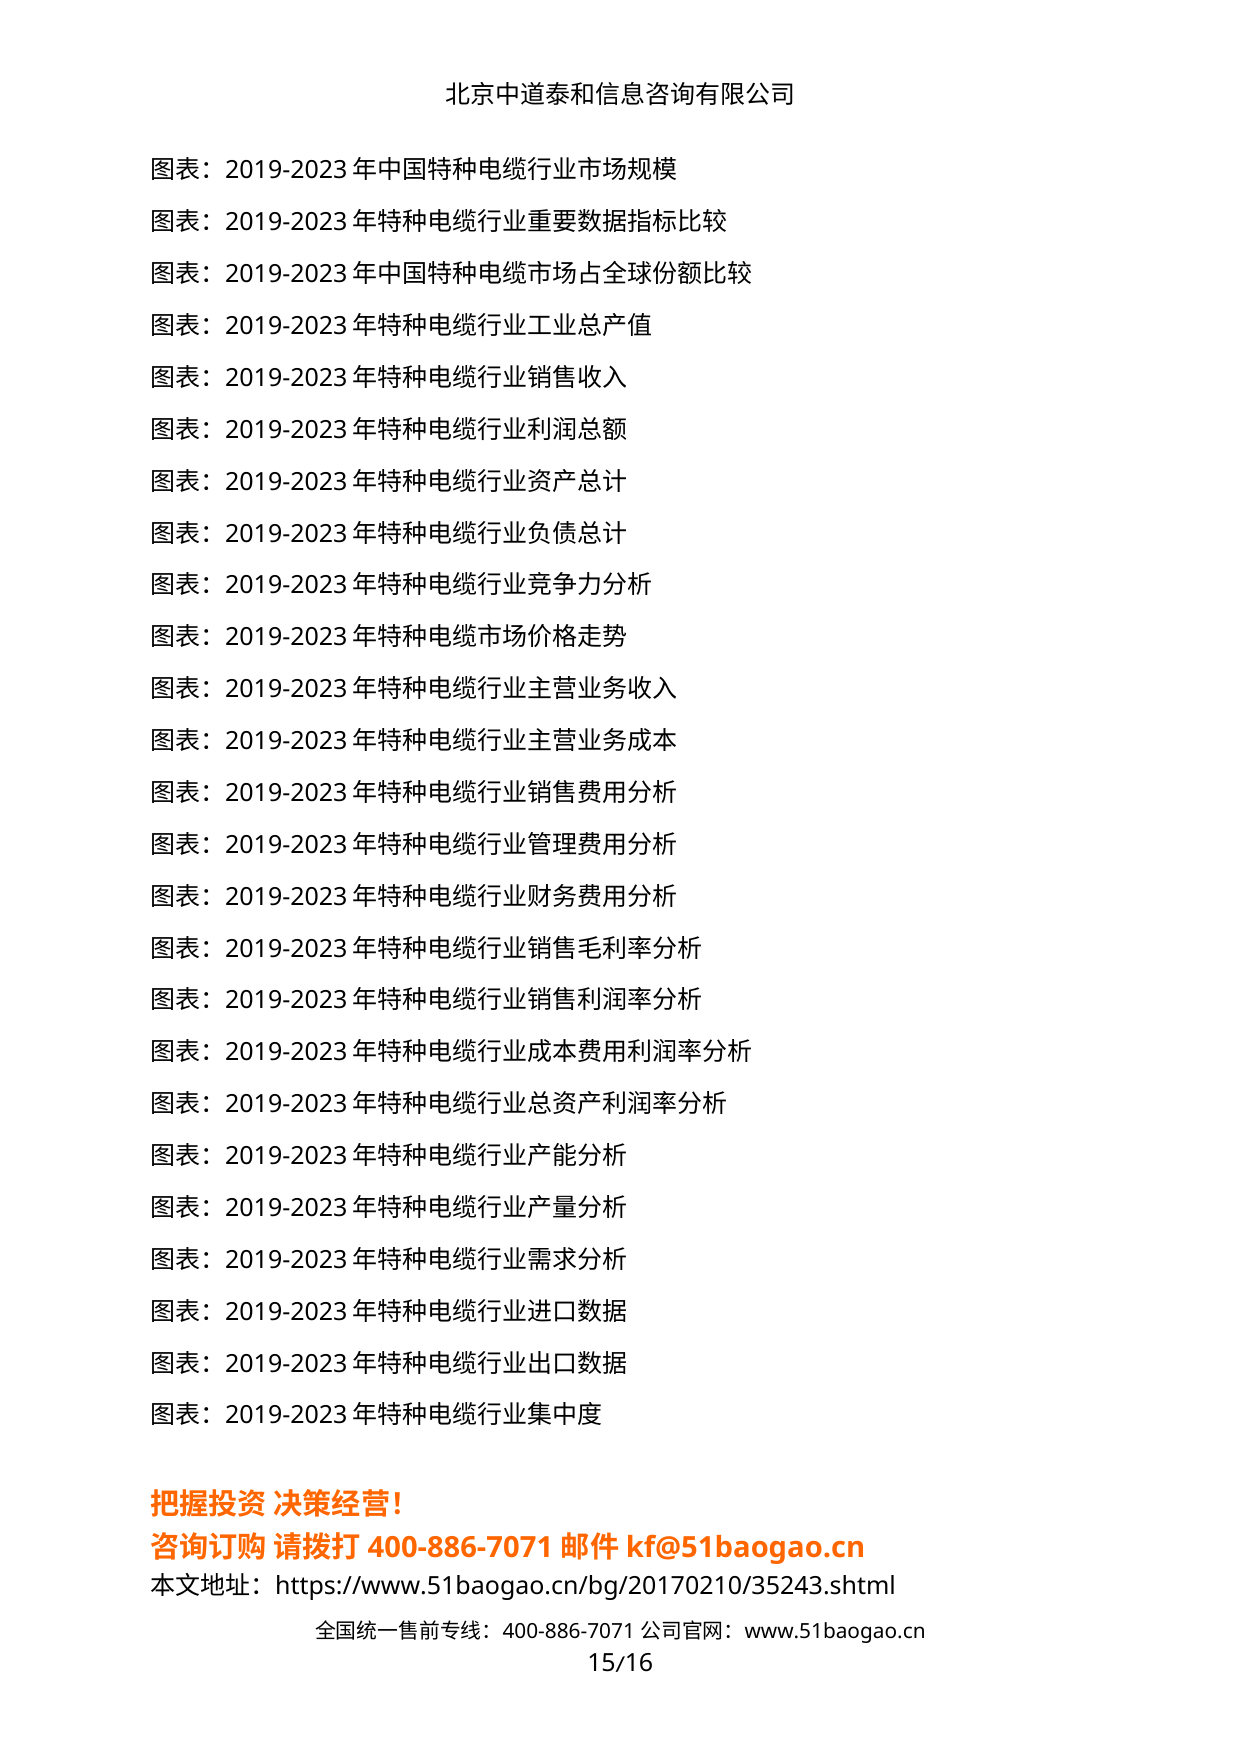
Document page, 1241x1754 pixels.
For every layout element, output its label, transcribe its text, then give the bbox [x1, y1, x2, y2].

text 图表：2019-2023年特种电缆行业重要数据指标比较 [150, 202, 1090, 238]
text 图表：2019-2023年特种电缆行业销售费用分析 [150, 772, 1090, 809]
text 图表：2019-2023年特种电缆行业需求分析 [150, 1239, 1090, 1276]
text 图表：2019-2023年特种电缆行业集中度 [150, 1395, 1090, 1431]
text 图表：2019-2023年特种电缆行业成本费用利润率分析 [150, 1032, 1090, 1068]
text 图表：2019-2023年中国特种电缆市场占全球份额比较 [150, 254, 1090, 290]
text 图表：2019-2023年特种电缆行业进口数据 [150, 1291, 1090, 1327]
text 把握投资 决策经营！咨询订购 请拨打 400-886-7071 邮件 kf@51baogao.cn本文地址：https://www.51baogao.cn/bg/20170210/35243.shtml [150, 1447, 1090, 1602]
text 图表：2019-2023年特种电缆行业管理费用分析 [150, 824, 1090, 861]
text 图表：2019-2023年特种电缆行业资产总计 [150, 461, 1090, 497]
text 图表：2019-2023年特种电缆市场价格走势 [150, 617, 1090, 653]
text 图表：2019-2023年特种电缆行业销售毛利率分析 [150, 928, 1090, 964]
text 图表：2019-2023年特种电缆行业工业总产值 [150, 306, 1090, 342]
text 图表：2019-2023年特种电缆行业主营业务收入 [150, 669, 1090, 705]
text 图表：2019-2023年特种电缆行业总资产利润率分析 [150, 1084, 1090, 1120]
text 图表：2019-2023年特种电缆行业竞争力分析 [150, 565, 1090, 601]
text 图表：2019-2023年特种电缆行业产量分析 [150, 1187, 1090, 1224]
text 图表：2019-2023年特种电缆行业主营业务成本 [150, 721, 1090, 757]
text 图表：2019-2023年特种电缆行业出口数据 [150, 1343, 1090, 1379]
text 图表：2019-2023年特种电缆行业财务费用分析 [150, 876, 1090, 912]
text 图表：2019-2023年特种电缆行业负债总计 [150, 513, 1090, 549]
text 图表：2019-2023年特种电缆行业利润总额 [150, 409, 1090, 446]
text 图表：2019-2023年特种电缆行业产能分析 [150, 1136, 1090, 1172]
text 图表：2019-2023年中国特种电缆行业市场规模 [150, 150, 1090, 186]
text 图表：2019-2023年特种电缆行业销售利润率分析 [150, 980, 1090, 1016]
text 图表：2019-2023年特种电缆行业销售收入 [150, 357, 1090, 394]
